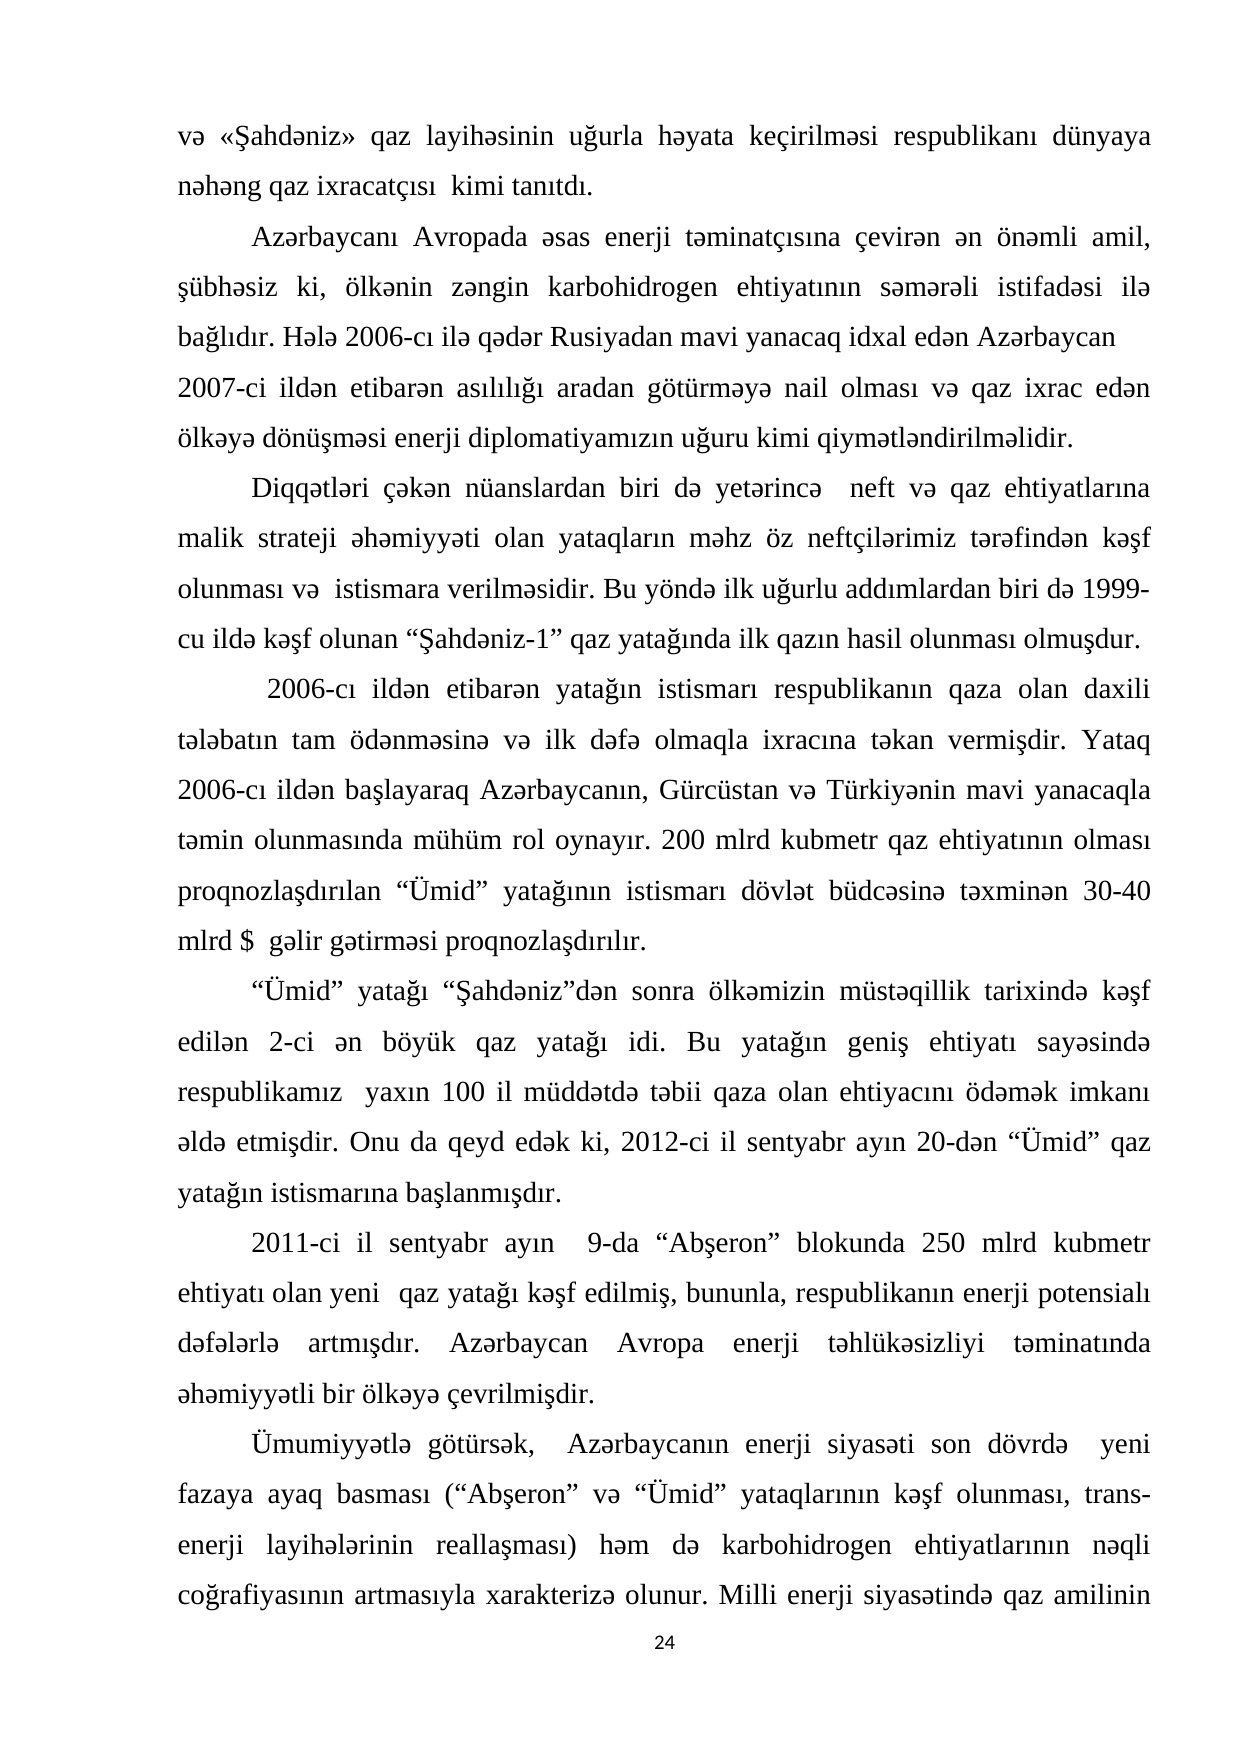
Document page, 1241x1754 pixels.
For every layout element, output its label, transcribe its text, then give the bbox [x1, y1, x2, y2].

text 2011-ci il sentyabr ayın 9-da “Abşeron” blokunda 250 mlrd kubmetr ehtiyatı olan yeni qaz yatağı kəşf edilmiş, bununla, respublikanın enerji potensialı dəfələrlə artmışdır. Azərbaycan Avropa enerji təhlükəsizliyi təminatında əhəmiyyətli bir ölkəyə çevrilmişdir. [177, 1225, 1152, 1409]
text 2007-ci ildən etibarən asılılığı aradan götürməyə nail olması və qaz ixrac edən ölkəyə dönüşməsi enerji diplomatiyamızın uğuru kimi qiymətləndirilməlidir. [177, 370, 1152, 453]
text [177, 1426, 1152, 1611]
text Diqqətləri çəkən nüanslardan biri də yetərincə neft və qaz ehtiyatlarına malik strateji əhəmiyyəti olan yataqların məhz öz neftçilərimiz tərəfindən kəşf olunması və istismara verilməsidir. Bu yöndə ilk uğurlu addımlardan biri də 1999-cu ildə kəşf olunan “Şahdəniz-1” qaz yatağında ilk qazın hasil olunması olmuşdur. [177, 470, 1152, 655]
text “Ümid” yatağı “Şahdəniz”dən sonra ölkəmizin müstəqillik tarixində kəşf edilən 2-ci ən böyük qaz yatağı idi. Bu yatağın geniş ehtiyatı sayəsində respublikamız yaxın 100 il müddətdə təbii qaza olan ehtiyacını ödəmək imkanı əldə etmişdir. Onu da qeyd edək ki, 2012-ci il sentyabr ayın 20-dən “Ümid” qaz yatağın istismarına başlanmışdır. [177, 973, 1152, 1208]
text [177, 118, 1152, 202]
text 2006-cı ildən etibarən yatağın istismarı respublikanın qaza olan daxili tələbatın tam ödənməsinə və ilk dəfə olmaqla ixracına təkan vermişdir. Yataq 2006-cı ildən başlayaraq Azərbaycanın, Gürcüstan və Türkiyənin mavi yanacaqla təmin olunmasında mühüm rol oynayır. 200 mlrd kubmetr qaz ehtiyatının olması proqnozlaşdırılan “Ümid” yatağının istismarı dövlət büdcəsinə təxminən 30-40 mlrd $ gəlir gətirməsi proqnozlaşdırılır. [177, 672, 1152, 957]
text Azərbaycanı Avropada əsas enerji təminatçısına çevirən ən önəmli amil, şübhəsiz ki, ölkənin zəngin karbohidrogen ehtiyatının səmərəli istifadəsi ilə bağlıdır. Hələ 2006-cı ilə qədər Rusiyadan mavi yanacaq idxal edən Azərbaycan [177, 219, 1152, 353]
